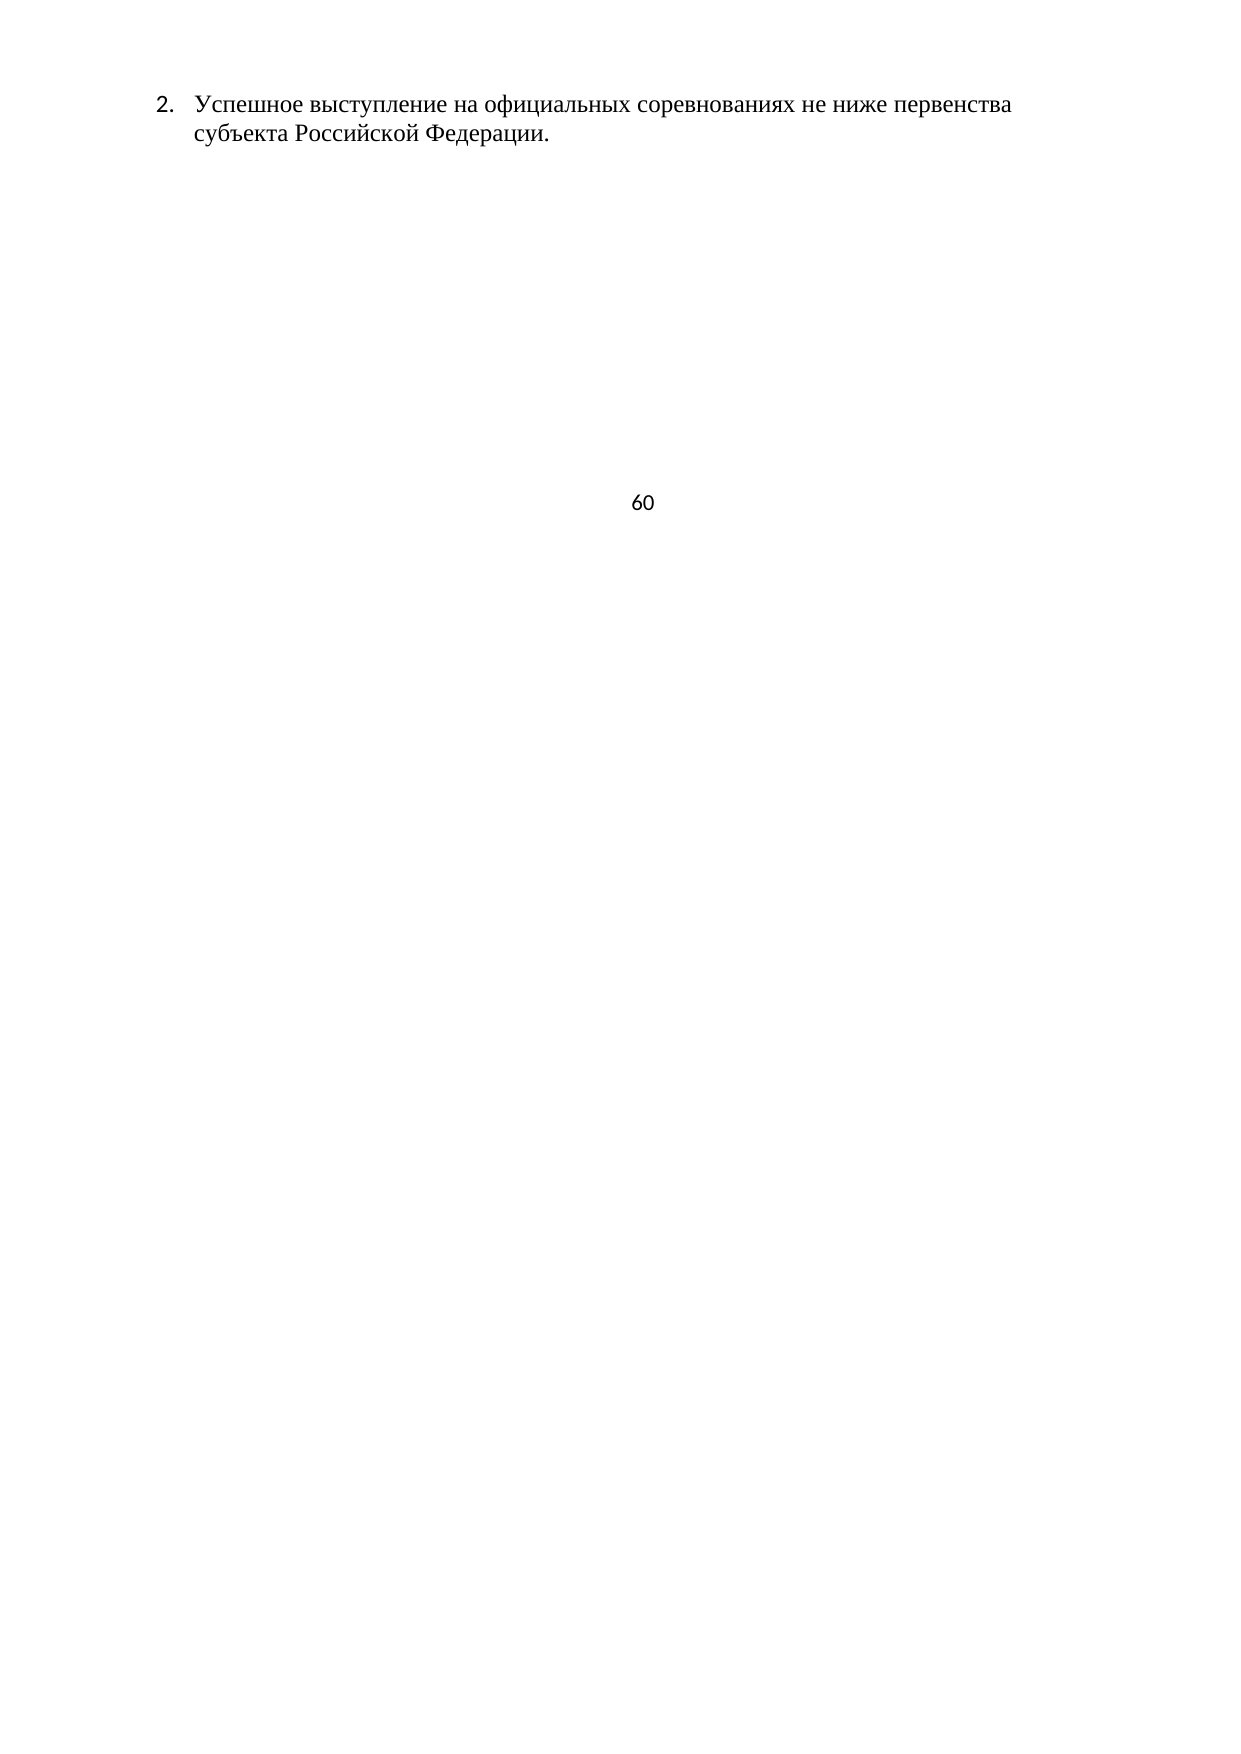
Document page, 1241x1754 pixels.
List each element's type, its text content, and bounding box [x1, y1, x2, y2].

list Успешное выступление на официальных соревнованиях не ниже первенства субъекта Российской Федерации. [156, 89, 1112, 146]
text 60 [118, 488, 1167, 516]
